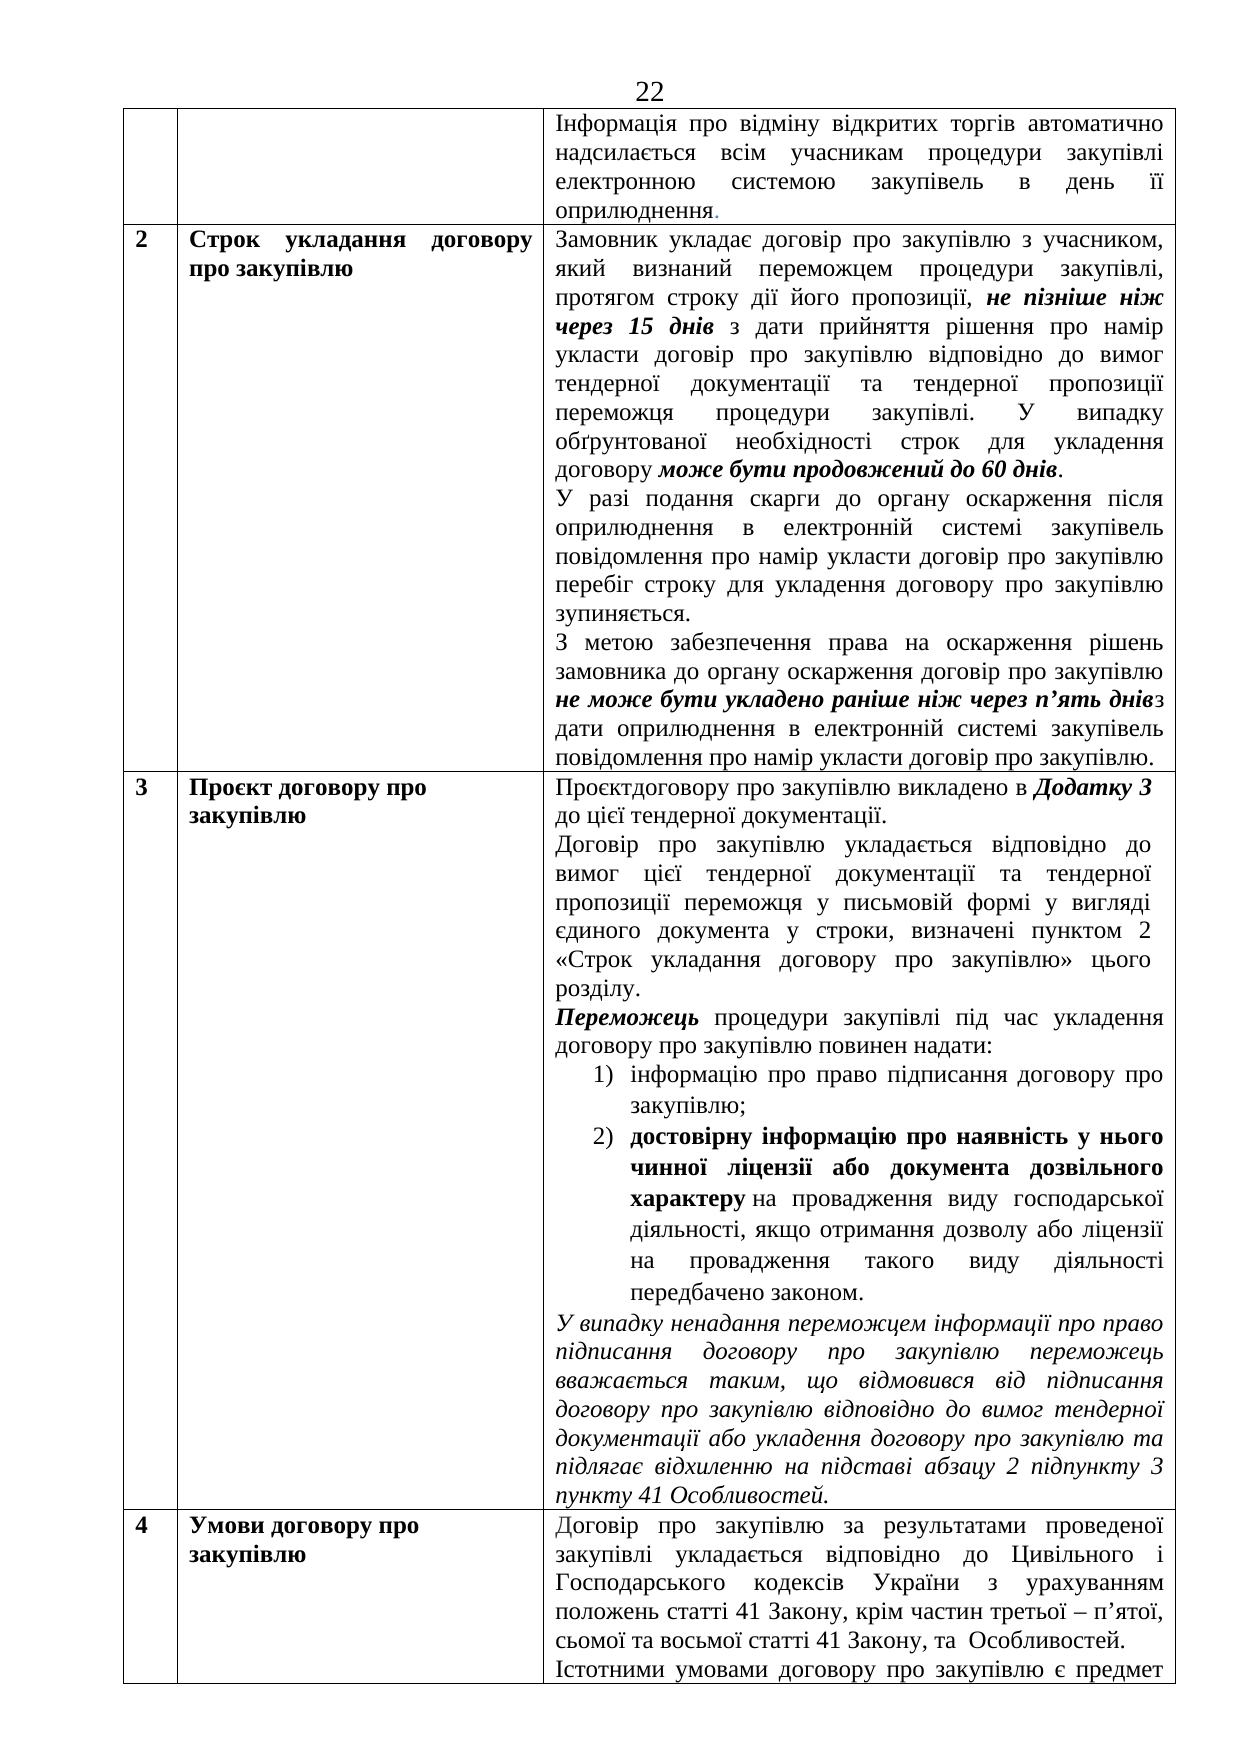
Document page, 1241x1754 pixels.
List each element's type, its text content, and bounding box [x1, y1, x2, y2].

table_cell 4 [124, 1510, 177, 1682]
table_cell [544, 1510, 1175, 1682]
table_cell Проєктдоговору про закупівлю викладено в Додатку 3 до цієї тендерної документації. Договір про закупівлю укладається відповідно до вимог цієї тендерної документації та тендерної пропозиції переможця у письмовій формі у вигляді єдиного документа у строки, визначені пунктом 2 «Строк укладання договору про закупівлю» цього розділу. Переможець процедури закупівлі під час укладення договору про закупівлю повинен надати: інформацію про право підписання договору про закупівлю; достовірну інформацію про наявність у нього чинної ліцензії або документа дозвільного характеру на провадження виду господарської діяльності, якщо отримання дозволу або ліцензії на провадження такого виду діяльності передбачено законом. У випадку ненадання переможцем інформації про право підписання договору про закупівлю переможець вважається таким, що відмовився від підписання договору про закупівлю відповідно до вимог тендерної документації або укладення договору про закупівлю та підлягає відхиленню на підставі абзацу 2 підпункту 3 пункту 41 Особливостей. [544, 772, 1175, 1509]
table_cell 3 [124, 772, 177, 1509]
table_cell 2 [124, 225, 177, 771]
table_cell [544, 109, 1175, 223]
table_cell Замовник укладає договір про закупівлю з учасником, який визнаний переможцем процедури закупівлі, протягом строку дії його пропозиції, не пізніше ніж через 15 днів з дати прийняття рішення про намір укласти договір про закупівлю відповідно до вимог тендерної документації та тендерної пропозиції переможця процедури закупівлі. У випадку обґрунтованої необхідності строк для укладення договору може бути продовжений до 60 днів. У разі подання скарги до органу оскарження після оприлюднення в електронній системі закупівель повідомлення про намір укласти договір про закупівлю перебіг строку для укладення договору про закупівлю зупиняється. З метою забезпечення права на оскарження рішень замовника до органу оскарження договір про закупівлю не може бути укладено раніше ніж через п’ять днівз дати оприлюднення в електронній системі закупівель повідомлення про намір укласти договір про закупівлю. [544, 225, 1175, 771]
table_cell Строк укладання договору про закупівлю [178, 225, 543, 771]
table_cell Проєкт договору про закупівлю [178, 772, 543, 1509]
table_cell 1 [124, 109, 177, 223]
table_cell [178, 109, 543, 223]
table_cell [178, 1510, 543, 1682]
